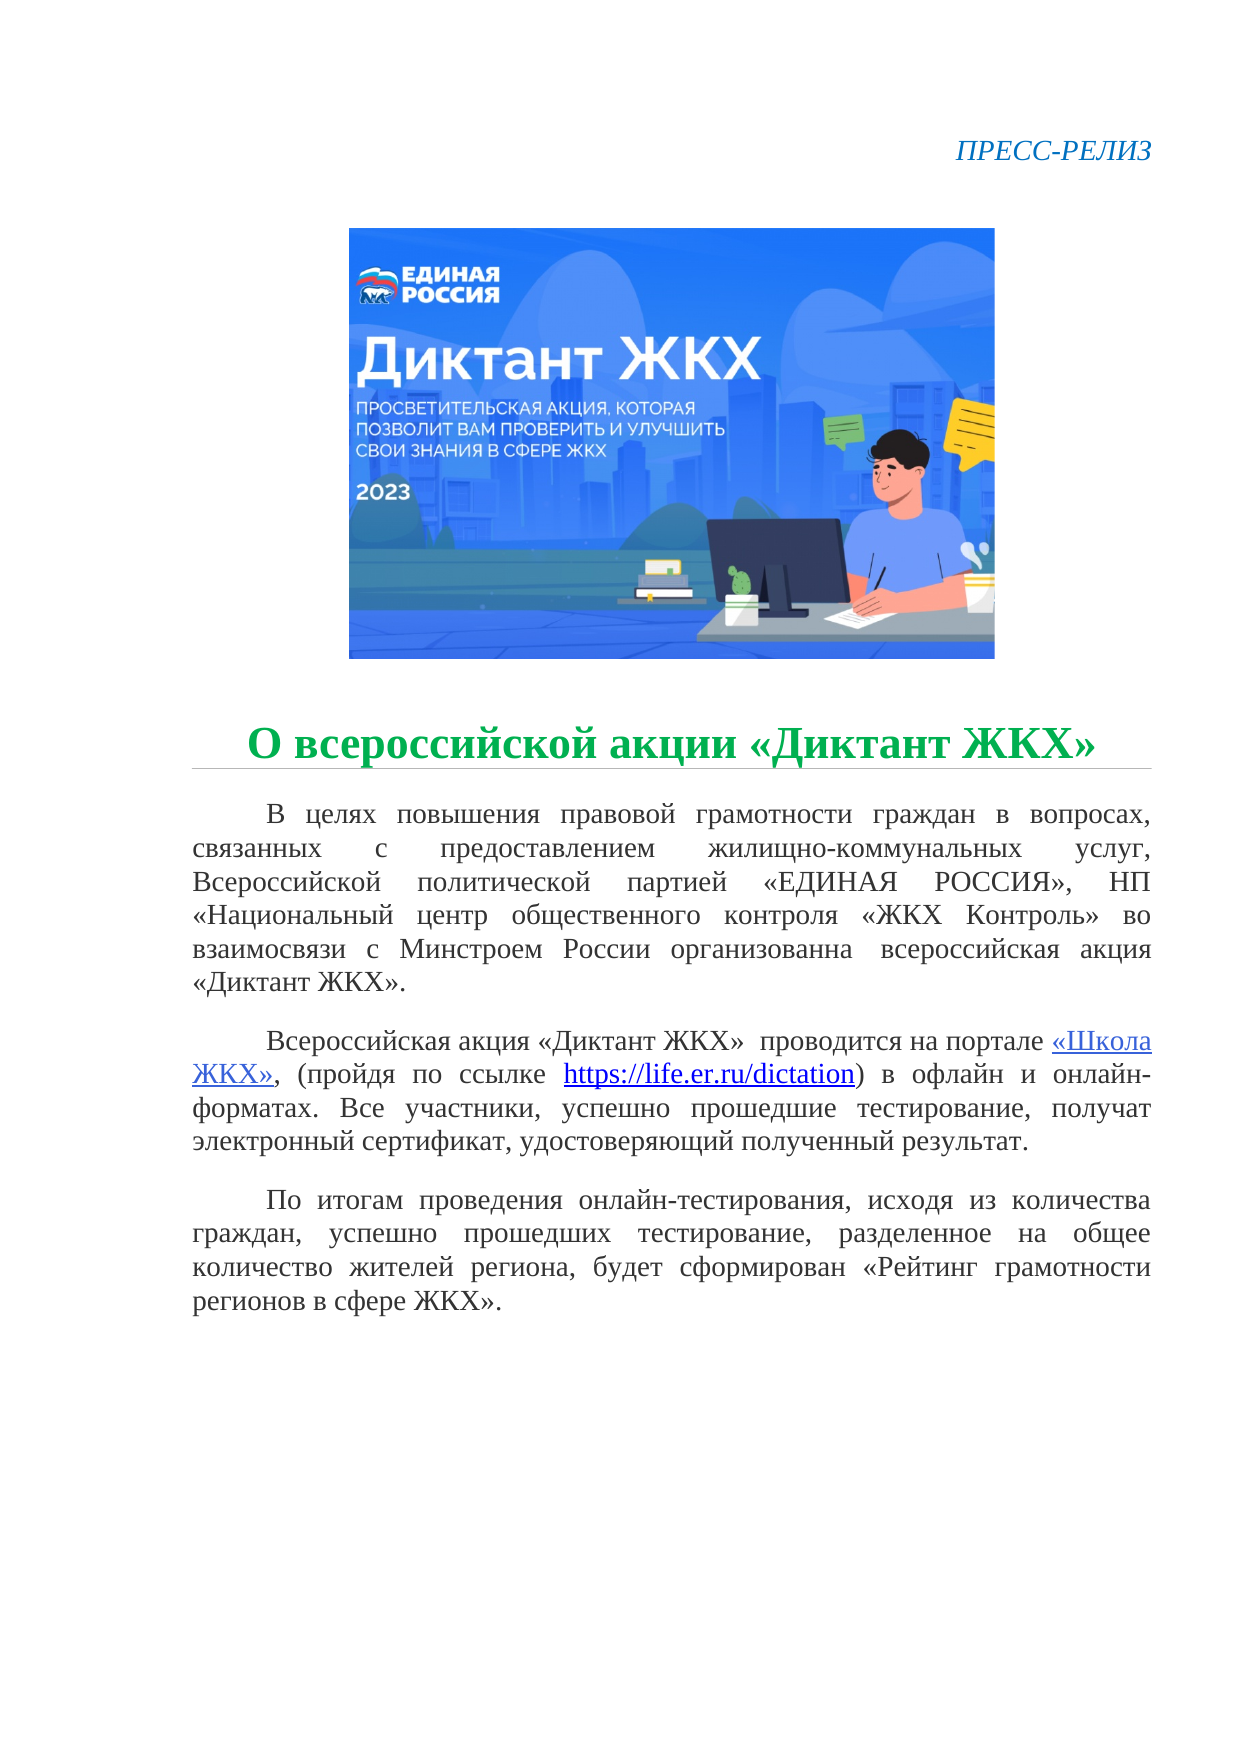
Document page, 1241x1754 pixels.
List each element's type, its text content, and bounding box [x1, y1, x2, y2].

subtitle О всероссийской акции «Диктант ЖКХ» [192, 716, 1152, 768]
text ПрЕСС-РЕЛИЗ [192, 133, 1152, 166]
text По итогам проведения онлайн-тестирования, исходя из количества граждан, успешно прошедших тестирование, разделенное на общее количество жителей региона, будет сформирован «Рейтинг грамотности регионов в сфере ЖКХ». [192, 1182, 1152, 1316]
picture [349, 228, 995, 659]
text В целях повышения правовой грамотности граждан в вопросах, связанных с предоставлением жилищно-коммунальных услуг, Всероссийской политической партией «ЕДИНАЯ РОССИЯ», НП «Национальный центр общественного контроля «ЖКХ Контроль» во взаимосвязи с Минстроем России организованна всероссийская акция «Диктант ЖКХ». [192, 797, 1152, 998]
text Всероссийская акция «Диктант ЖКХ» проводится на портале «Школа ЖКХ», (пройдя по ссылке https://life.er.ru/dictation) в офлайн и онлайн-форматах. Все участники, успешно прошедшие тестирование, получат электронный сертификат, удостоверяющий полученный результат. [192, 1023, 1152, 1157]
